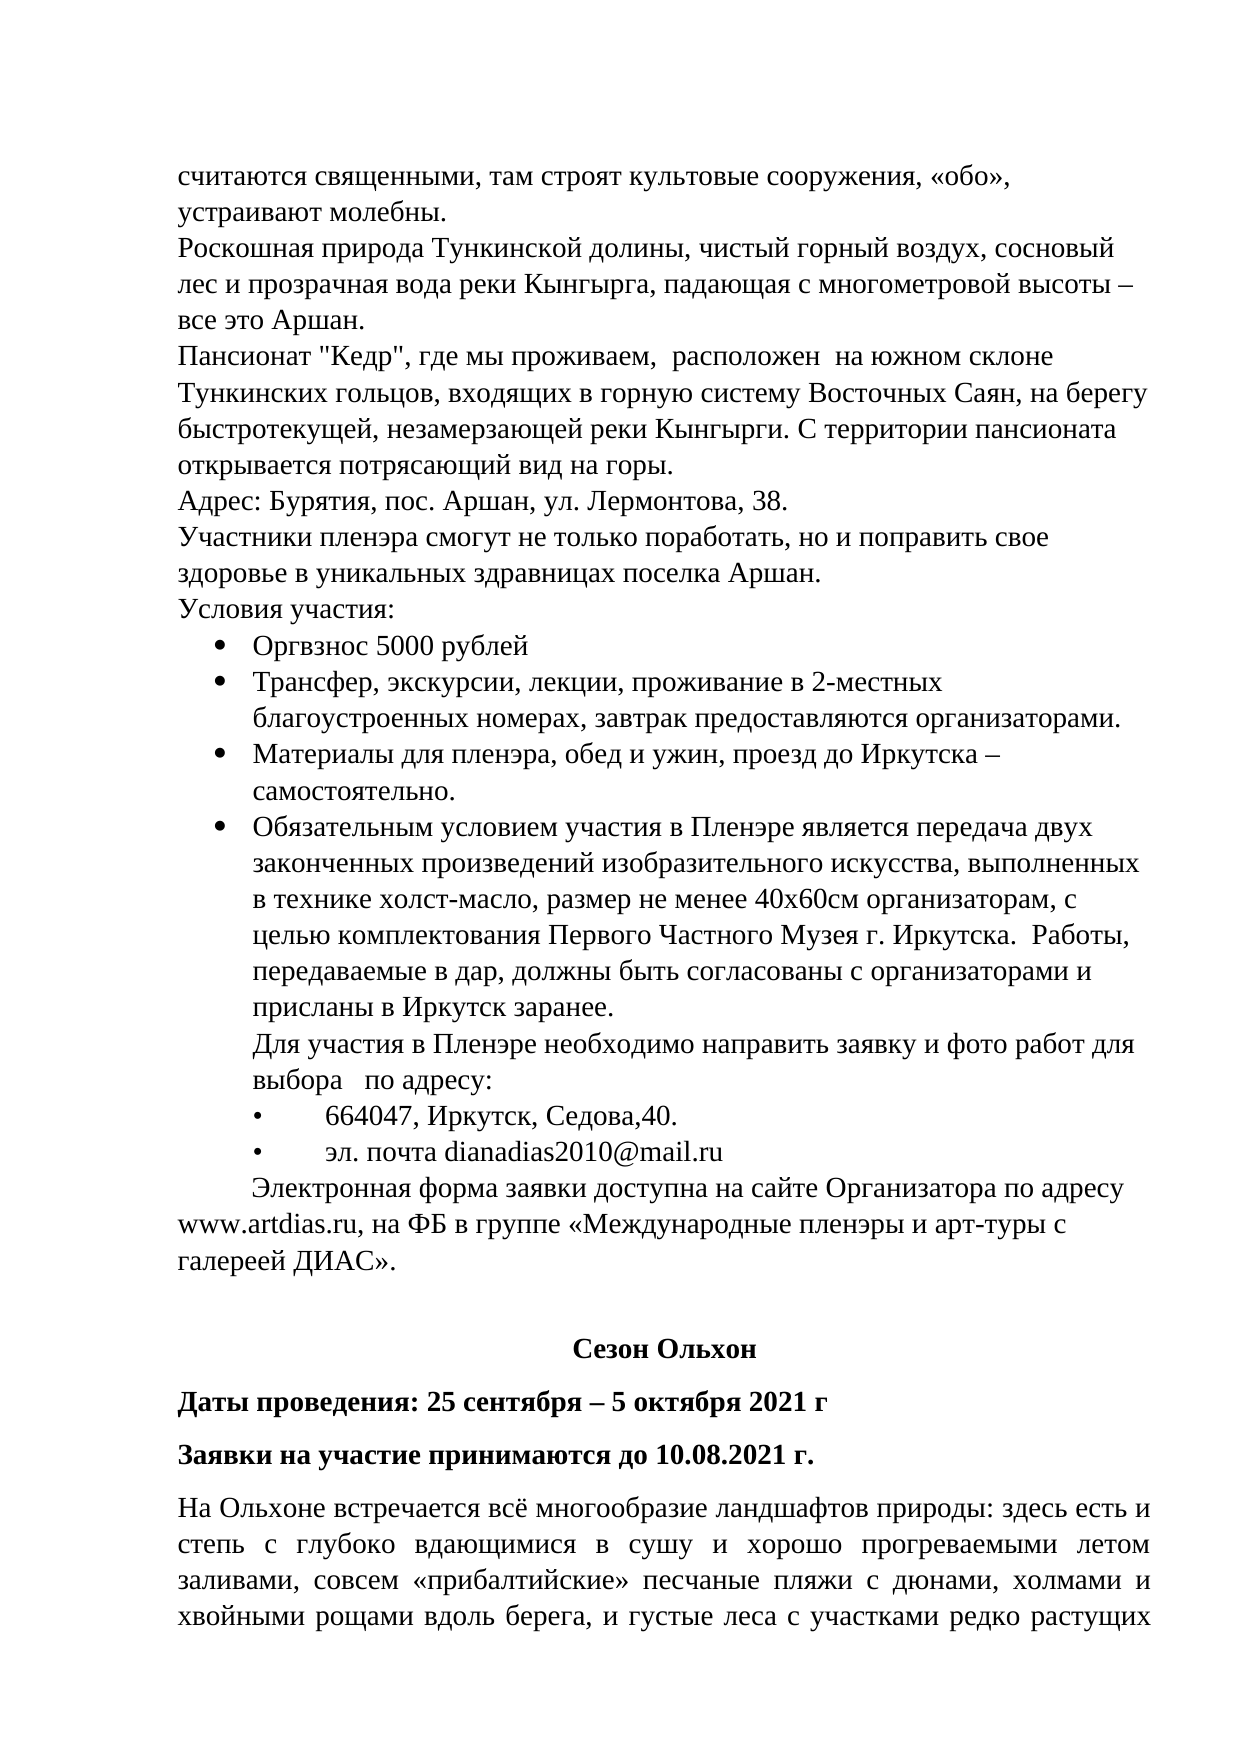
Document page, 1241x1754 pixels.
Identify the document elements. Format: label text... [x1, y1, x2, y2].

list Для участия в Пленэре необходимо направить заявку и фото работ для выбора по адресу: [252, 1026, 1152, 1095]
text Сезон Ольхон [177, 1332, 1152, 1365]
list Адрес: Бурятия, пос. Аршан, ул. Лермонтова, 38. [177, 483, 1152, 517]
list Пансионат "Кедр", где мы проживаем, расположен на южном склоне Тункинских гольцов, входящих в горную систему Восточных Саян, на берегу быстротекущей, незамерзающей реки Кынгырги. С территории пансионата открывается потрясающий вид на горы. [177, 338, 1152, 481]
list Материалы для пленэра, обед и ужин, проезд до Иркутска – самостоятельно. [215, 736, 1152, 806]
text Заявки на участие принимаются до 10.08.2021 г. [177, 1437, 1152, 1471]
list Условия участия: [177, 592, 1152, 625]
list Электронная форма заявки доступна на сайте Организатора по адресу www.artdias.ru, на ФБ в группе «Международные пленэры и арт-туры с галереей ДИАС». [177, 1170, 1152, 1276]
list Обязательным условием участия в Пленэре является передача двух законченных произведений изобразительного искусства, выполненных в технике холст-масло, размер не менее 40х60см организаторам, с целью комплектования Первого Частного Музея г. Иркутска. Работы, передаваемые в дар, должны быть согласованы с организаторами и присланы в Иркутск заранее. [215, 809, 1152, 1023]
list Участники пленэра смогут не только поработать, но и поправить свое здоровье в уникальных здравницах поселка Аршан. [177, 519, 1152, 589]
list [177, 158, 1152, 227]
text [177, 1490, 1152, 1632]
list • эл. почта dianadias2010@mail.ru [252, 1134, 1152, 1168]
list Роскошная природа Тункинской долины, чистый горный воздух, сосновый лес и прозрачная вода реки Кынгырга, падающая с многометровой высоты – все это Аршан. [177, 230, 1152, 336]
list Оргвзнос 5000 рублей [215, 628, 1152, 661]
list Трансфер, экскурсии, лекции, проживание в 2-местных благоустроенных номерах, завтрак предоставляются организаторами. [215, 664, 1152, 734]
list • 664047, Иркутск, Седова,40. [252, 1098, 1152, 1132]
text Даты проведения: 25 сентября – 5 октября 2021 г [177, 1384, 1152, 1418]
